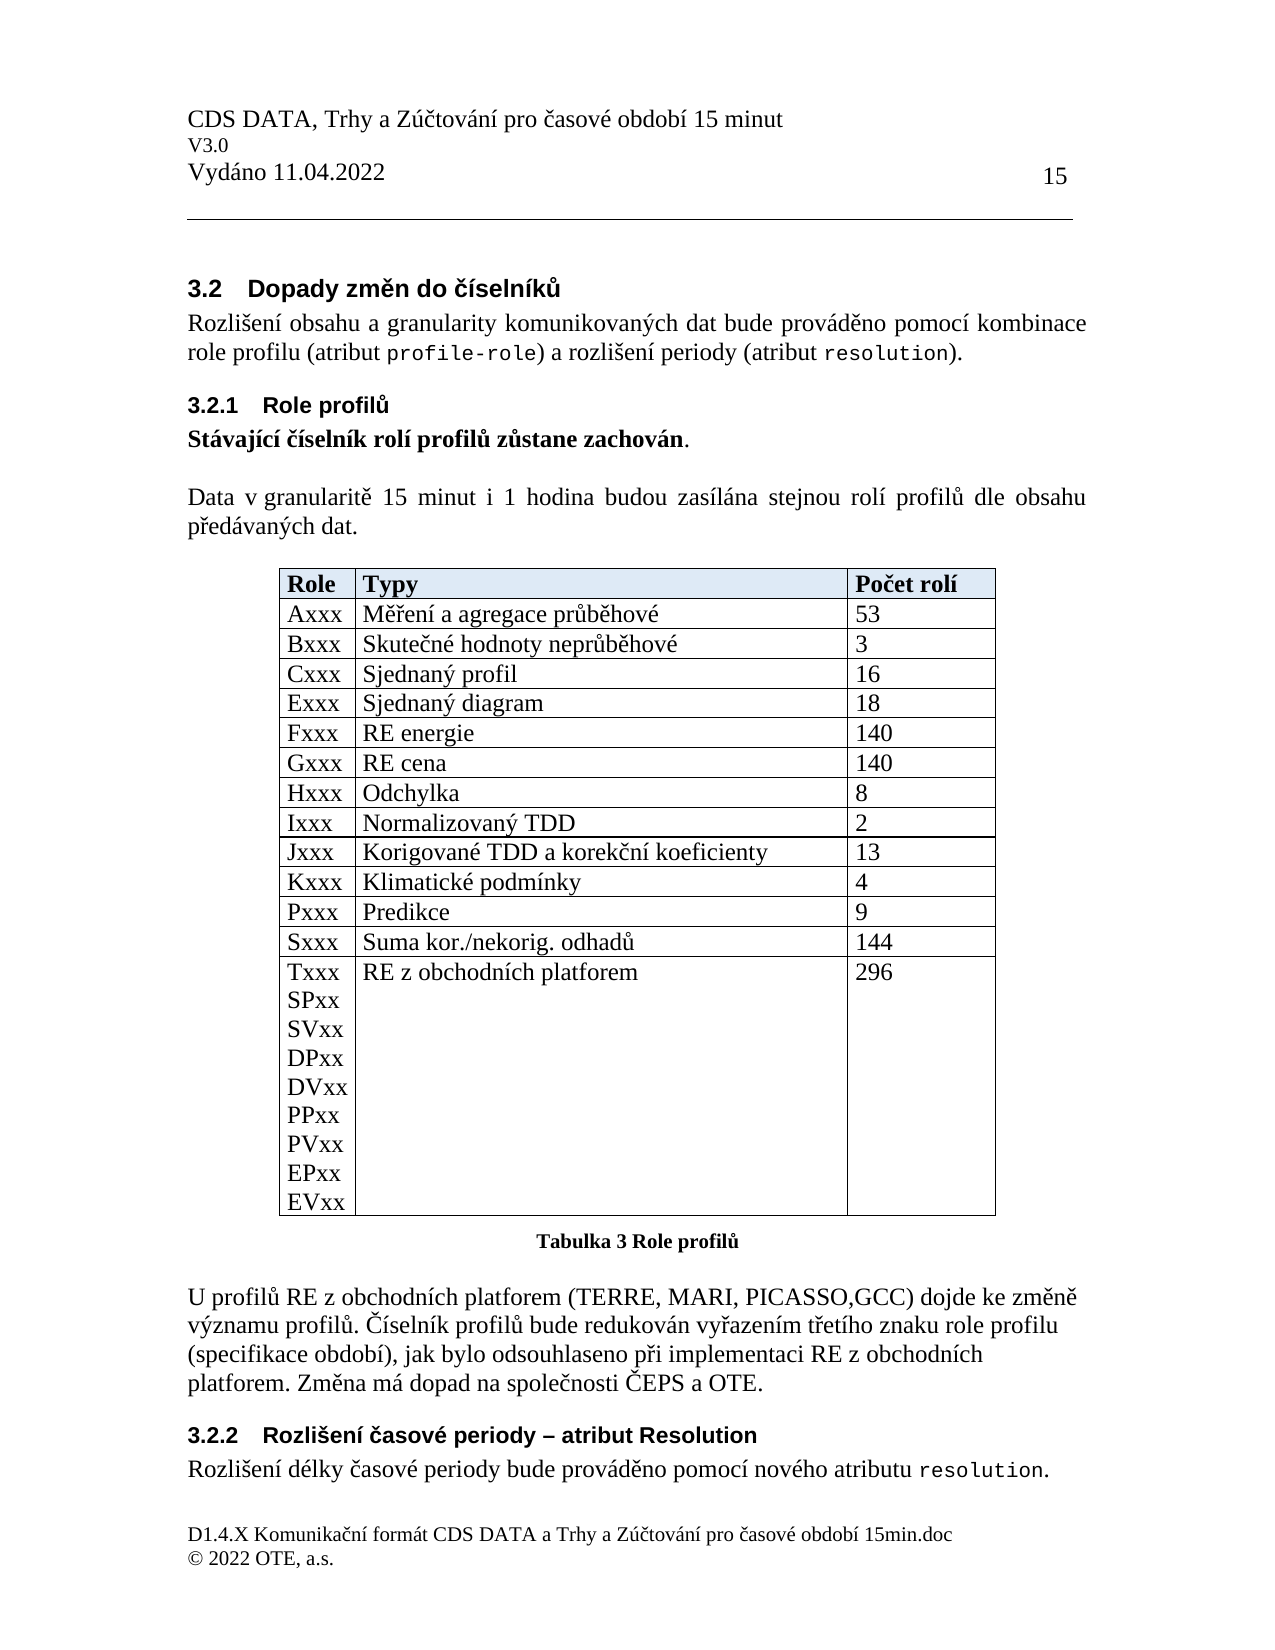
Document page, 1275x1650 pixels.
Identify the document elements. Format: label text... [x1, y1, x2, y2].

table_cell Txxx SPxx SVxx DPxx DVxx PPxx PVxx EPxx EVxx [280, 957, 355, 1215]
table_cell 8 [848, 778, 995, 807]
table_cell Exxx [280, 689, 355, 717]
table_cell Suma kor./nekorig. odhadů [356, 927, 847, 956]
table_cell 16 [848, 659, 995, 687]
table_cell Sjednaný diagram [356, 689, 847, 717]
table_cell Ixxx [280, 808, 355, 836]
table_cell Měření a agregace průběhové [356, 599, 847, 628]
subtitle Rozlišení časové periody – atribut Resolution [187, 1422, 1088, 1448]
text Stávající číselník rolí profilů zůstane zachován. [187, 424, 1088, 453]
table_cell Axxx [280, 599, 355, 628]
table_cell Skutečné hodnoty neprůběhové [356, 629, 847, 658]
table_cell 140 [848, 748, 995, 777]
table_cell 3 [848, 629, 995, 658]
table_cell 140 [848, 718, 995, 747]
table_header Počet rolí [848, 569, 995, 598]
table_cell Predikce [356, 897, 847, 926]
table_cell Kxxx [280, 867, 355, 896]
table_cell Klimatické podmínky [356, 867, 847, 896]
table_cell Sjednaný profil [356, 659, 847, 687]
text Rozlišení obsahu a granularity komunikovaných dat bude prováděno pomocí kombinace role profilu (atribut profile-role) a rozlišení periody (atribut resolution). [187, 308, 1088, 367]
table_cell 18 [848, 689, 995, 717]
table_cell Bxxx [280, 629, 355, 658]
table_header Role [280, 569, 355, 598]
table_cell Gxxx [280, 748, 355, 777]
table_cell Korigované TDD a korekční koeficienty [356, 838, 847, 866]
table_cell 9 [848, 897, 995, 926]
table_cell Odchylka [356, 778, 847, 807]
table_cell Cxxx [280, 659, 355, 687]
text Tabulka 3 Role profilů [187, 1229, 1088, 1253]
table_cell 296 [848, 957, 995, 1215]
table_cell 4 [848, 867, 995, 896]
table_cell 2 [848, 808, 995, 836]
table_cell RE cena [356, 748, 847, 777]
table_cell RE z obchodních platforem [356, 957, 847, 1215]
table_cell Pxxx [280, 897, 355, 926]
subtitle Dopady změn do číselníků [187, 273, 1088, 302]
table_header Typy [356, 569, 847, 598]
table_cell 53 [848, 599, 995, 628]
text Data v granularitě 15 minut i 1 hodina budou zasílána stejnou rolí profilů dle obsahu předávaných dat. [187, 482, 1088, 539]
table_cell Fxxx [280, 718, 355, 747]
table_cell 144 [848, 927, 995, 956]
table_cell Jxxx [280, 838, 355, 866]
text Rozlišení délky časové periody bude prováděno pomocí nového atributu resolution. [187, 1454, 1088, 1484]
text U profilů RE z obchodních platforem (TERRE, MARI, PICASSO,GCC) dojde ke změně významu profilů. Číselník profilů bude redukován vyřazením třetího znaku role profilu (specifikace období), jak bylo odsouhlaseno při implementaci RE z obchodních platforem. Změna má dopad na společnosti ČEPS a OTE. [187, 1282, 1088, 1397]
table_cell Normalizovaný TDD [356, 808, 847, 836]
table_cell RE energie [356, 718, 847, 747]
table_cell Hxxx [280, 778, 355, 807]
table_cell 13 [848, 838, 995, 866]
subtitle Role profilů [187, 392, 1088, 418]
table_cell Sxxx [280, 927, 355, 956]
